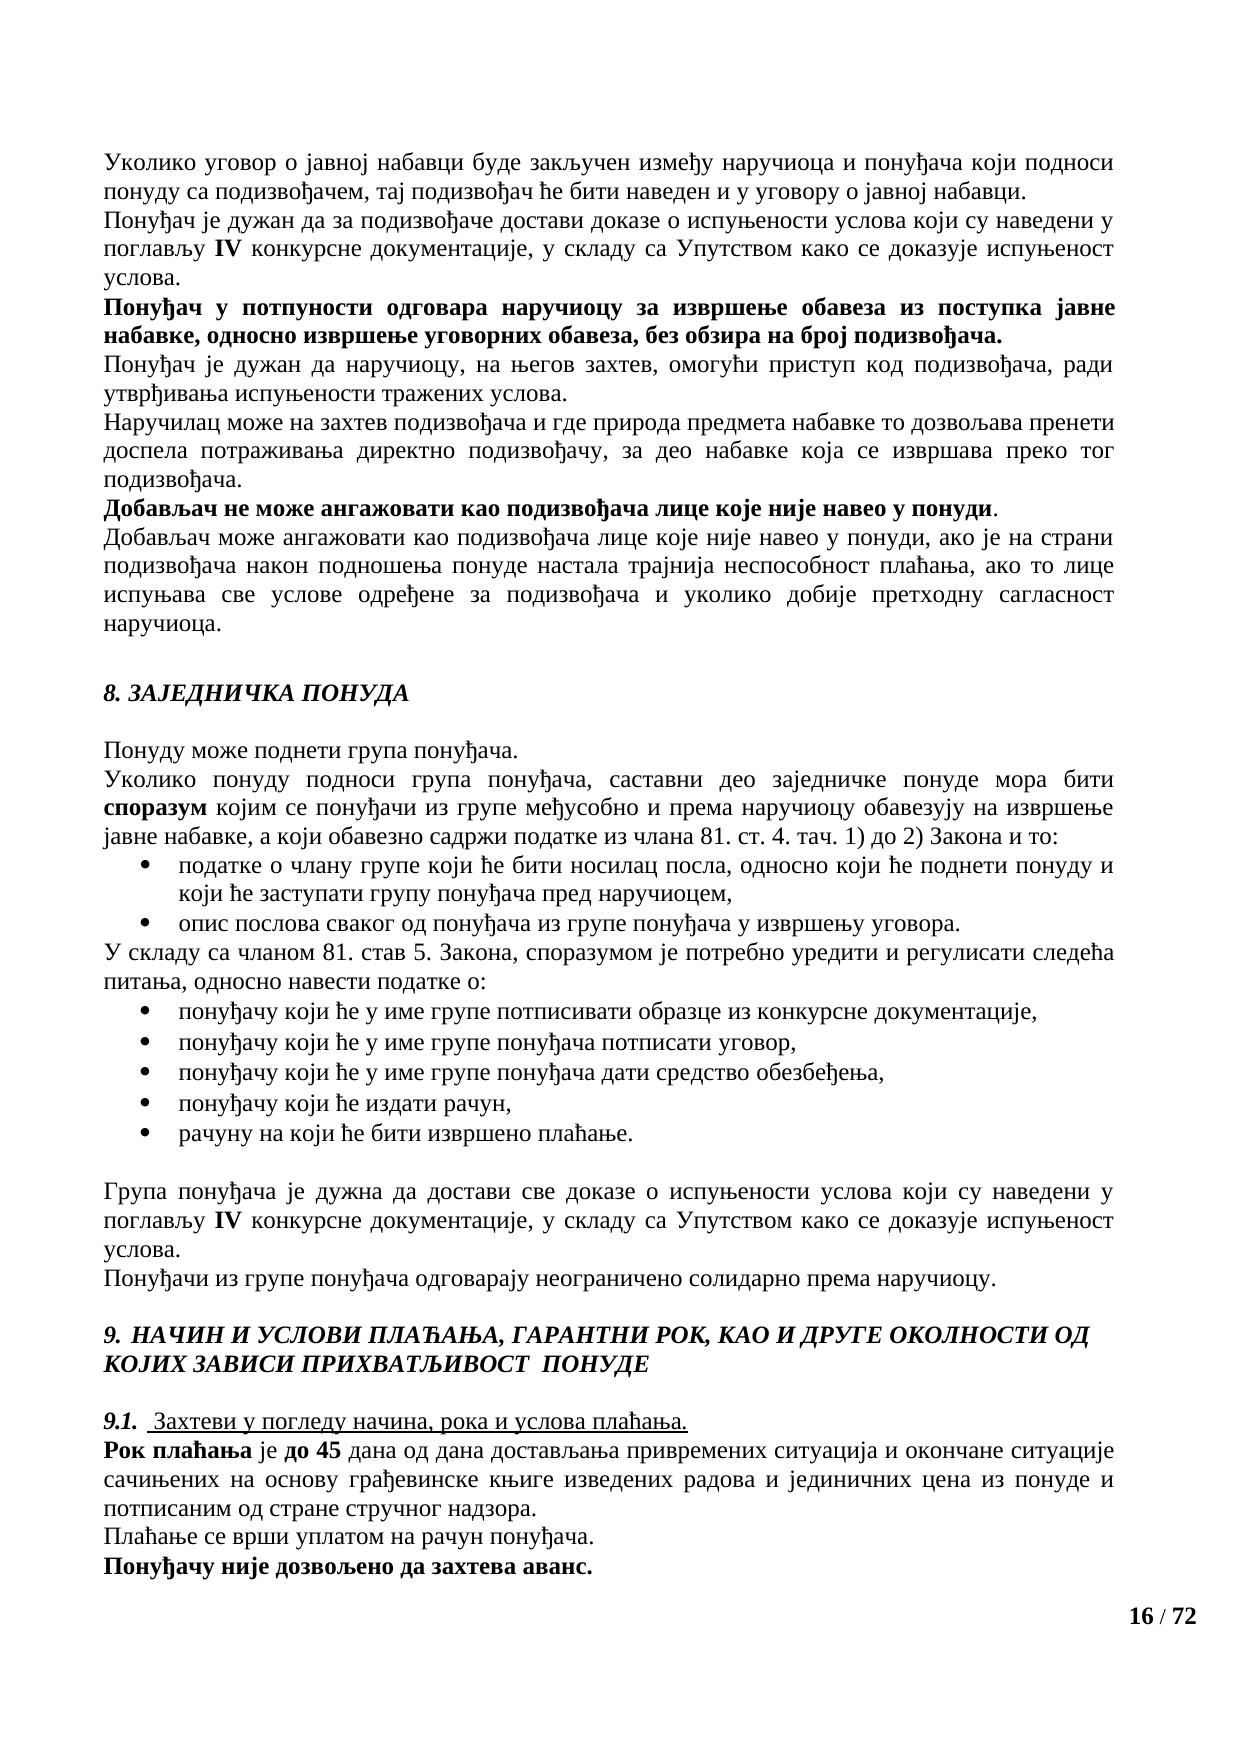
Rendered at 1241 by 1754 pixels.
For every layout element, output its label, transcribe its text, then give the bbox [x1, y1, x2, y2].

text Рок плаћања је до 45 дана од дана достављања привремених ситуација и окончане ситуације сачињених на основу грађевинске књиге изведених радова и јединичних цена из понуде и потписаним од стране стручног надзора. [103, 1435, 1115, 1521]
subtitle Понуђачу није дозвољено да захтева аванс. [103, 1551, 1196, 1579]
list Захтеви у погледу начина, рока и услова плаћања. [103, 1406, 1196, 1435]
text Понуђач је дужан да за подизвођаче достави доказе о испуњености услова који су наведени у поглављу IV конкурсне документације, у складу са Упутством како се доказује испуњеност услова. [103, 205, 1115, 291]
text Уколико уговор о јавној набавци буде закључен између наручиоца и понуђача који подноси понуду са подизвођачем, тај подизвођач ће бити наведен и у уговору о јавној набавци. [103, 147, 1115, 205]
text Понуђач је дужан да наручиоцу, на његов захтев, омогући приступ код подизвођача, ради утврђивања испуњености тражених услова. [103, 349, 1115, 407]
text Плаћање се врши уплатом на рачун понуђача. [103, 1521, 1196, 1550]
text Понуду може поднети група понуђача. [103, 735, 1196, 764]
text У складу са чланом 81. став 5. Закона, споразумом је потребно уредити и регулисати следећа питања, односно навести податке о: [103, 937, 1116, 995]
subtitle НАЧИН И УСЛОВИ ПЛАЋАЊА, ГАРАНТНИ РОК, КАО И ДРУГЕ ОКОЛНОСТИ ОД КОЈИХ ЗАВИСИ ПРИХВАТЉИВОСТ ПОНУДЕ [103, 1321, 1116, 1378]
list понуђачу који ће издати рачун, [141, 1087, 1196, 1117]
list понуђачу који ће у име групе понуђача потписати уговор, [141, 1026, 1196, 1056]
subtitle Понуђач у потпуности одговара наручиоцу за извршење обавеза из поступка јавне набавке, односно извршење уговорних обавеза, без обзира на број подизвођача. [103, 292, 1116, 349]
list рачуну на који ће бити извршено плаћање. [141, 1117, 1196, 1148]
text Група понуђача је дужна да достави све доказе о испуњености услова који су наведени у поглављу IV конкурсне документације, у складу са Упутством како се доказује испуњеност услова. [103, 1176, 1115, 1263]
list понуђачу који ће у име групе понуђача дати средство обезбеђења, [141, 1056, 1196, 1087]
list понуђачу који ће у име групе потписивати образце из конкурсне документације, [141, 995, 1196, 1026]
text Понуђачи из групе понуђача одговарају неограничено солидарно према наручиоцу. [103, 1263, 1196, 1291]
text Уколико понуду подноси група понуђача, саставни део заједничке понуде мора бити споразум којим се понуђачи из групе међусобно и према наручиоцу обавезују на извршење јавне набавке, а који обавезно садржи податке из члана 81. ст. 4. тач. 1) до 2) Закона и то: [103, 764, 1115, 850]
text Добављач може ангажовати као подизвођача лице које није навео у понуди, ако је на страни подизвођача након подношења понуде настала трајнија неспособност плаћања, ако то лице испуњава све услове одређене за подизвођача и уколико добије претходну сагласност наручиоца. [103, 522, 1115, 637]
text Наручилац може на захтев подизвођача и где природа предмета набавке то дозвољава пренети доспела потраживања директно подизвођачу, за део набавке која се извршава преко тог подизвођача. [103, 407, 1116, 493]
subtitle ЗАЈЕДНИЧКА ПОНУДА [103, 678, 1196, 707]
subtitle Добављач не може ангажовати као подизвођача лице које није навео у понуди. [103, 493, 1196, 522]
list податке о члану групе који ће бити носилац посла, односно који ће поднети понуду и који ће заступати групу понуђача пред наручиоцем, [141, 851, 1115, 907]
list опис послова сваког од понуђача из групе понуђача у извршењу уговора. [141, 907, 1196, 937]
